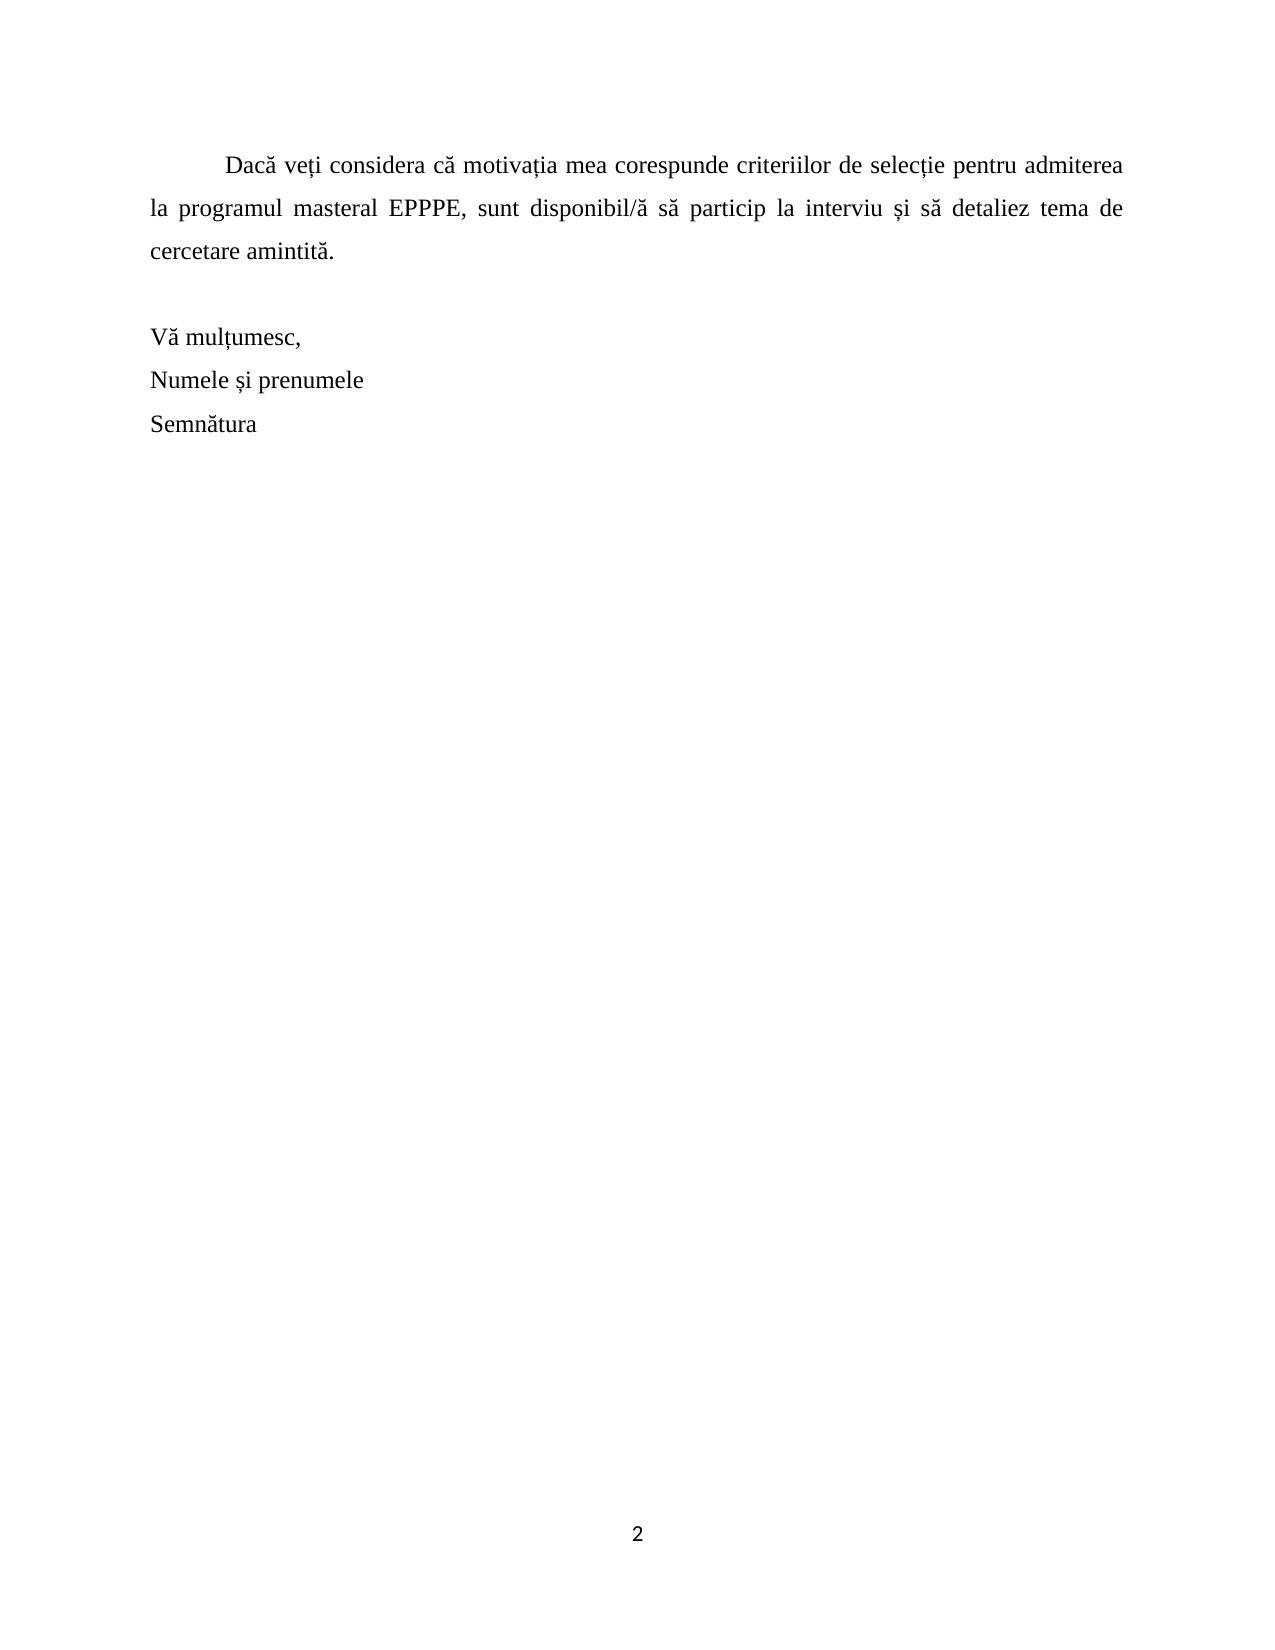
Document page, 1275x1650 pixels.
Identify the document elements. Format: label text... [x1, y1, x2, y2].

text Vă mulțumesc, [150, 322, 1125, 351]
text Numele și prenumele [150, 366, 1125, 394]
text Semnătura [150, 409, 1125, 437]
text Dacă veți considera că motivația mea corespunde criteriilor de selecție pentru admiterea la programul masteral EPPPE, sunt disponibil/ă să particip la interviu și să detaliez tema de cercetare amintită. [150, 150, 1125, 265]
